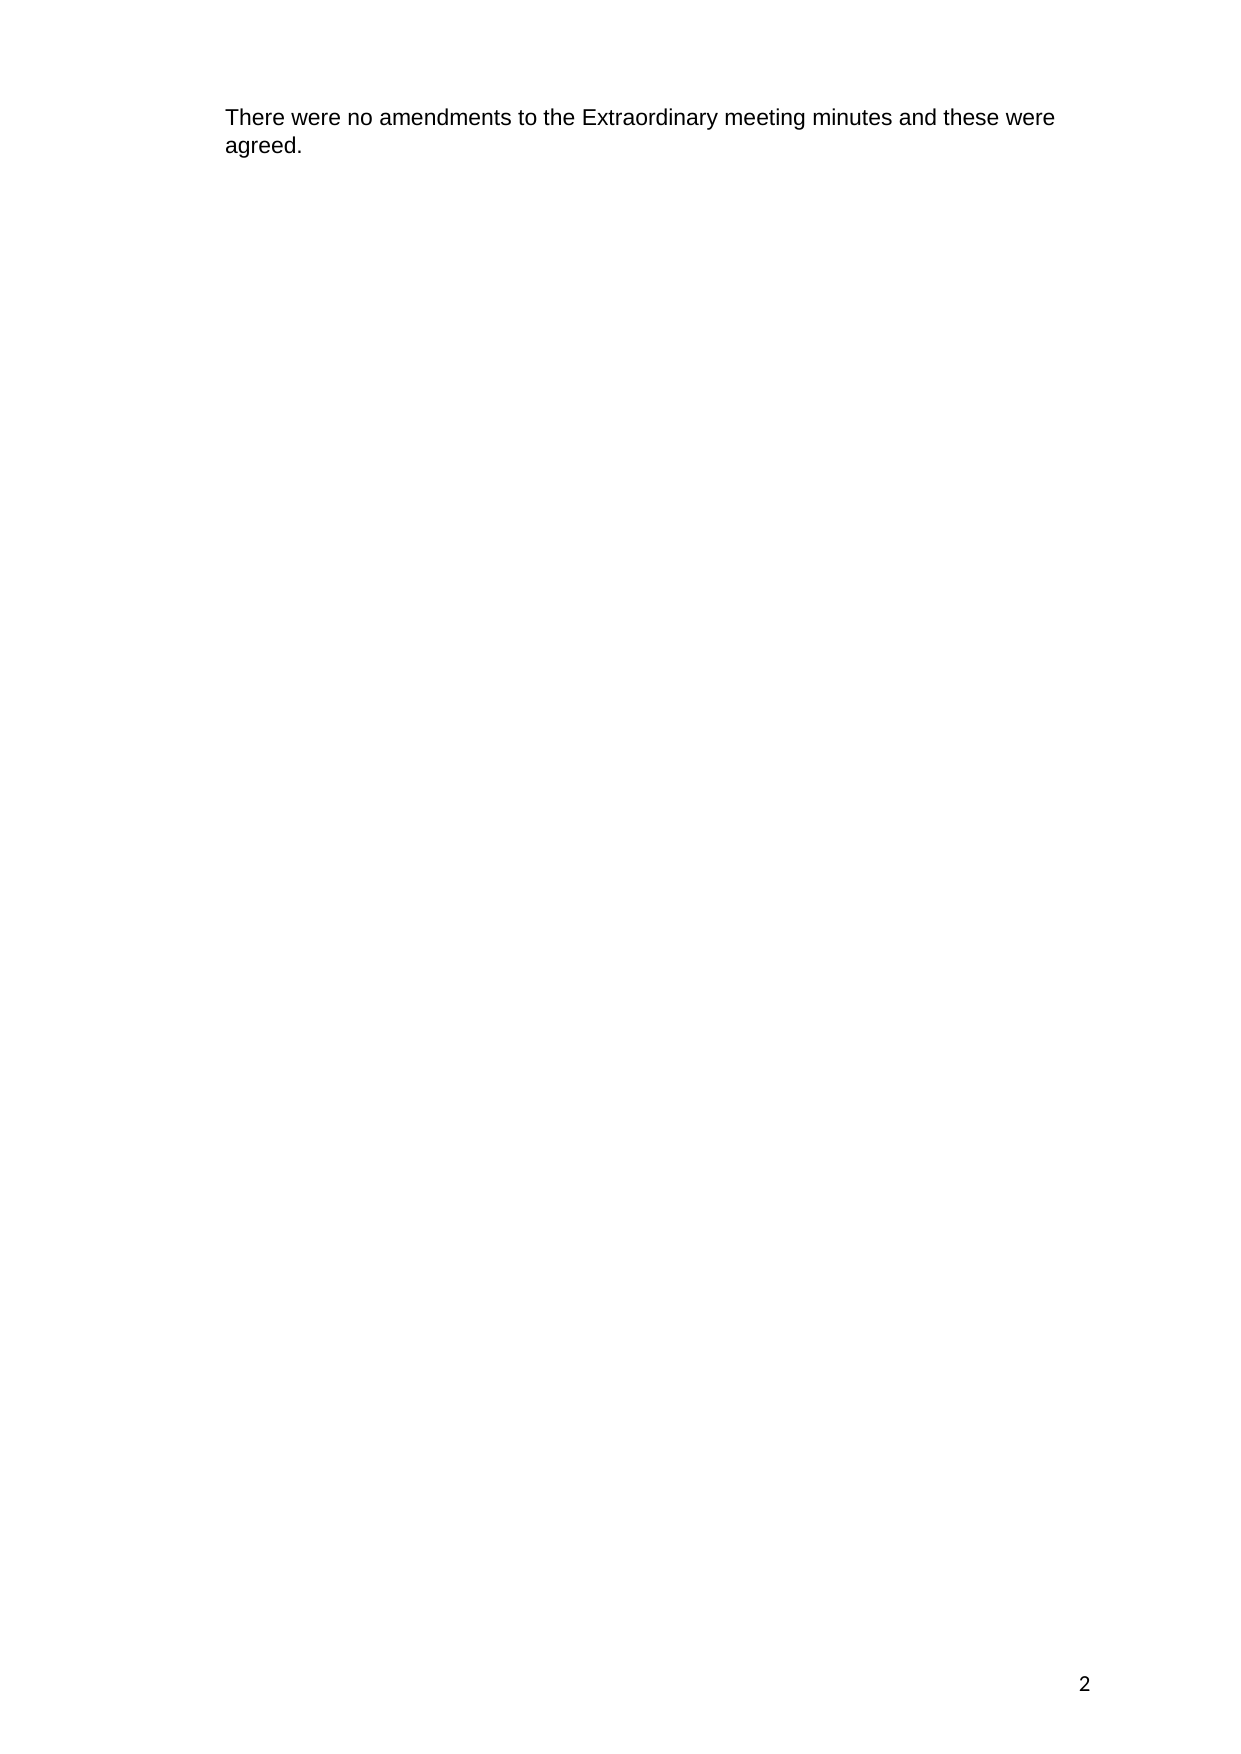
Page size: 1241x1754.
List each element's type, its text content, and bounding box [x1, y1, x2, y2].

text There were no amendments to the Extraordinary meeting minutes and these were agreed. [150, 103, 1090, 158]
